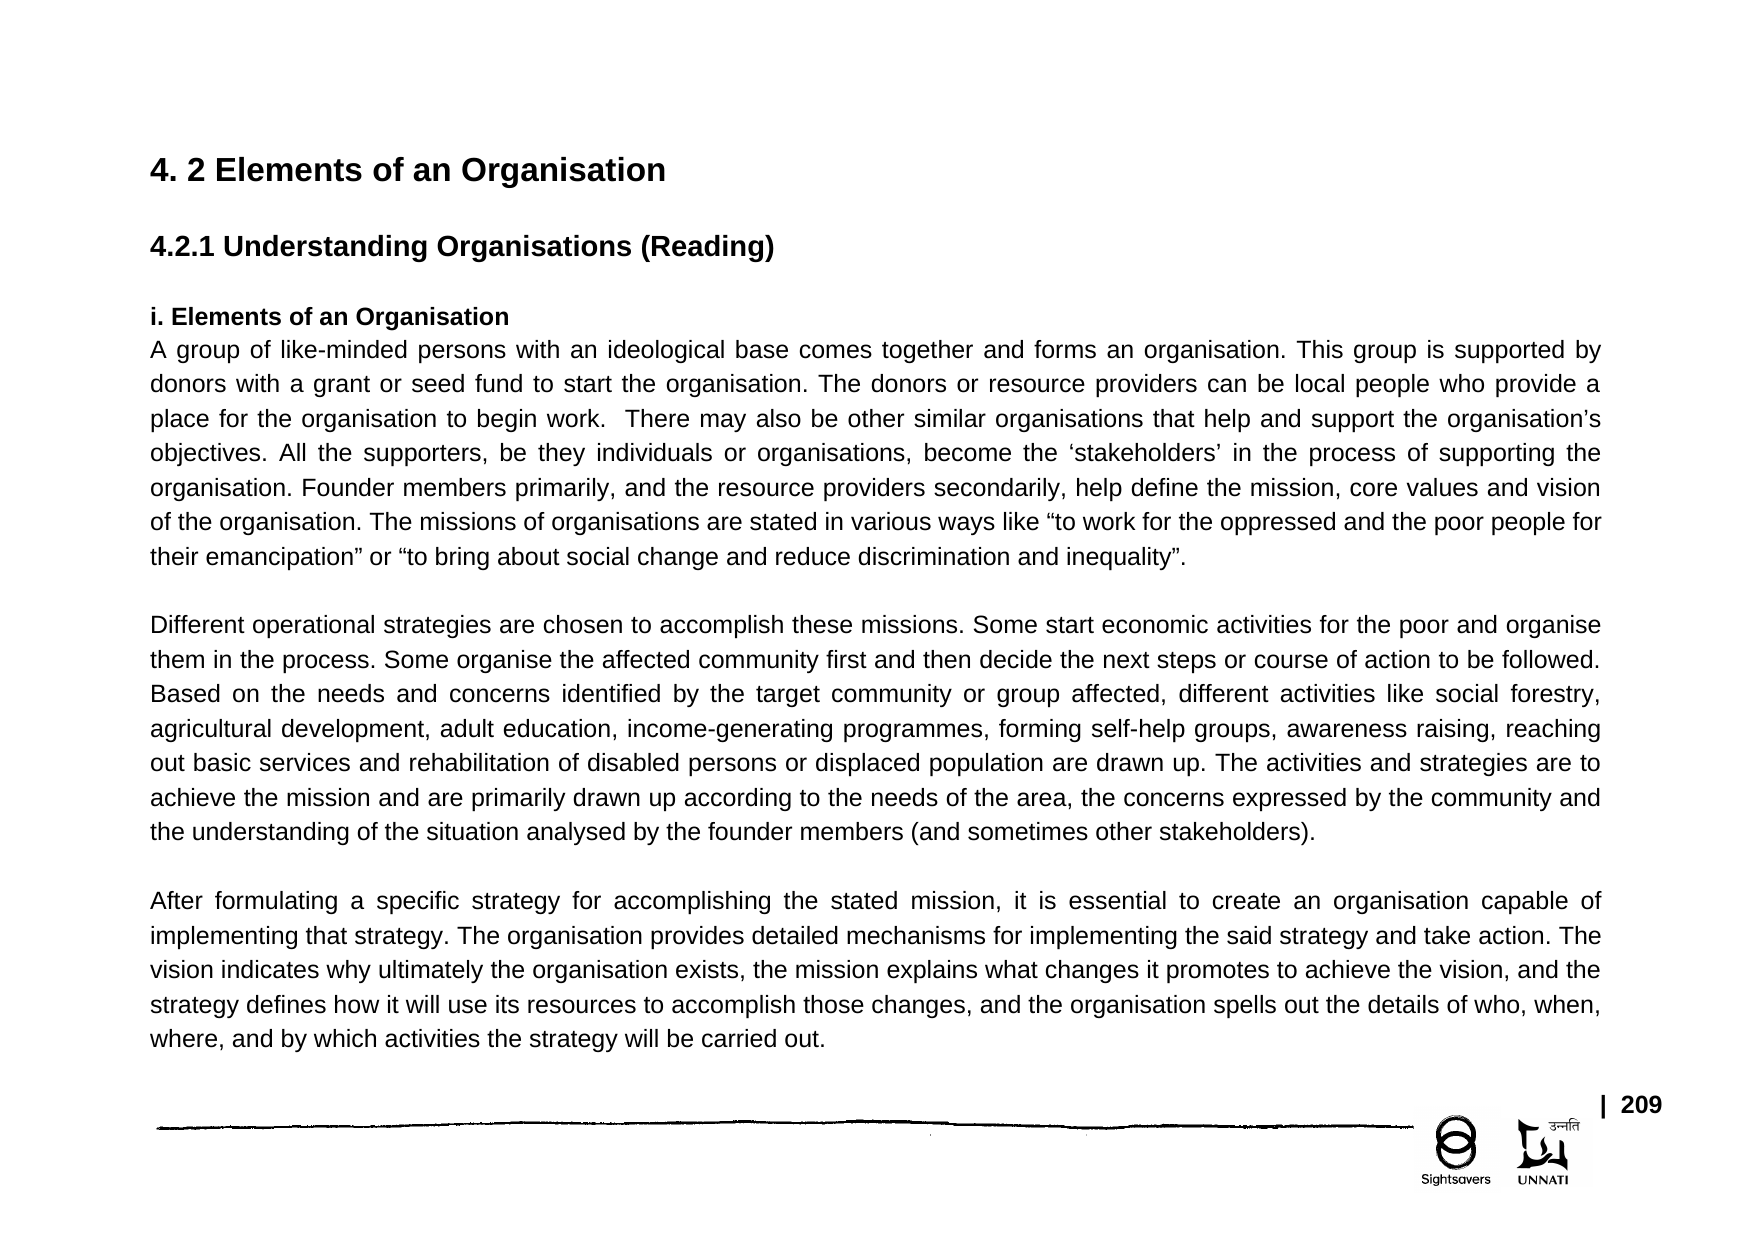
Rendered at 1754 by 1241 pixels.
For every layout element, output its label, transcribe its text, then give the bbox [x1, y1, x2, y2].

text Different operational strategies are chosen to accomplish these missions. Some start economic activities for the poor and organise them in the process. Some organise the affected community first and then decide the next steps or course of action to be followed. Based on the needs and concerns identified by the target community or group affected, different activities like social forestry, agricultural development, adult education, income-generating programmes, forming self-help groups, awareness raising, reaching out basic services and rehabilitation of disabled persons or displaced population are drawn up. The activities and strategies are to achieve the mission and are primarily drawn up according to the needs of the area, the concerns expressed by the community and the understanding of the situation analysed by the founder members (and sometimes other stakeholders). [150, 611, 1604, 846]
text A group of like-minded persons with an ideological base comes together and forms an organisation. This group is supported by donors with a grant or seed fund to start the organisation. The donors or resource providers can be local people who provide a place for the organisation to begin work. There may also be other similar organisations that help and support the organisation’s objectives. All the supporters, be they individuals or organisations, become the ‘stakeholders’ in the process of supporting the organisation. Founder members primarily, and the resource providers secondarily, help define the mission, core values and vision of the organisation. The missions of organisations are stated in various ways like “to work for the oppressed and the poor people for their emancipation” or “to bring about social change and reduce discrimination and inequality”. [150, 335, 1604, 570]
text After formulating a specific strategy for accomplishing the stated mission, it is essential to create an organisation capable of implementing that strategy. The organisation provides detailed mechanisms for implementing the said strategy and take action. The vision indicates why ultimately the organisation exists, the mission explains what changes it promotes to achieve the vision, and the strategy defines how it will use its resources to accomplish those changes, and the organisation spells out the details of who, when, where, and by which activities the strategy will be carried out. [150, 886, 1604, 1053]
picture [150, 1106, 1594, 1191]
subtitle 4. 2 Elements of an Organisation [150, 150, 1604, 188]
subtitle i. Elements of an Organisation [150, 302, 1604, 330]
subtitle 4.2.1 Understanding Organisations (Reading) [150, 229, 1604, 262]
